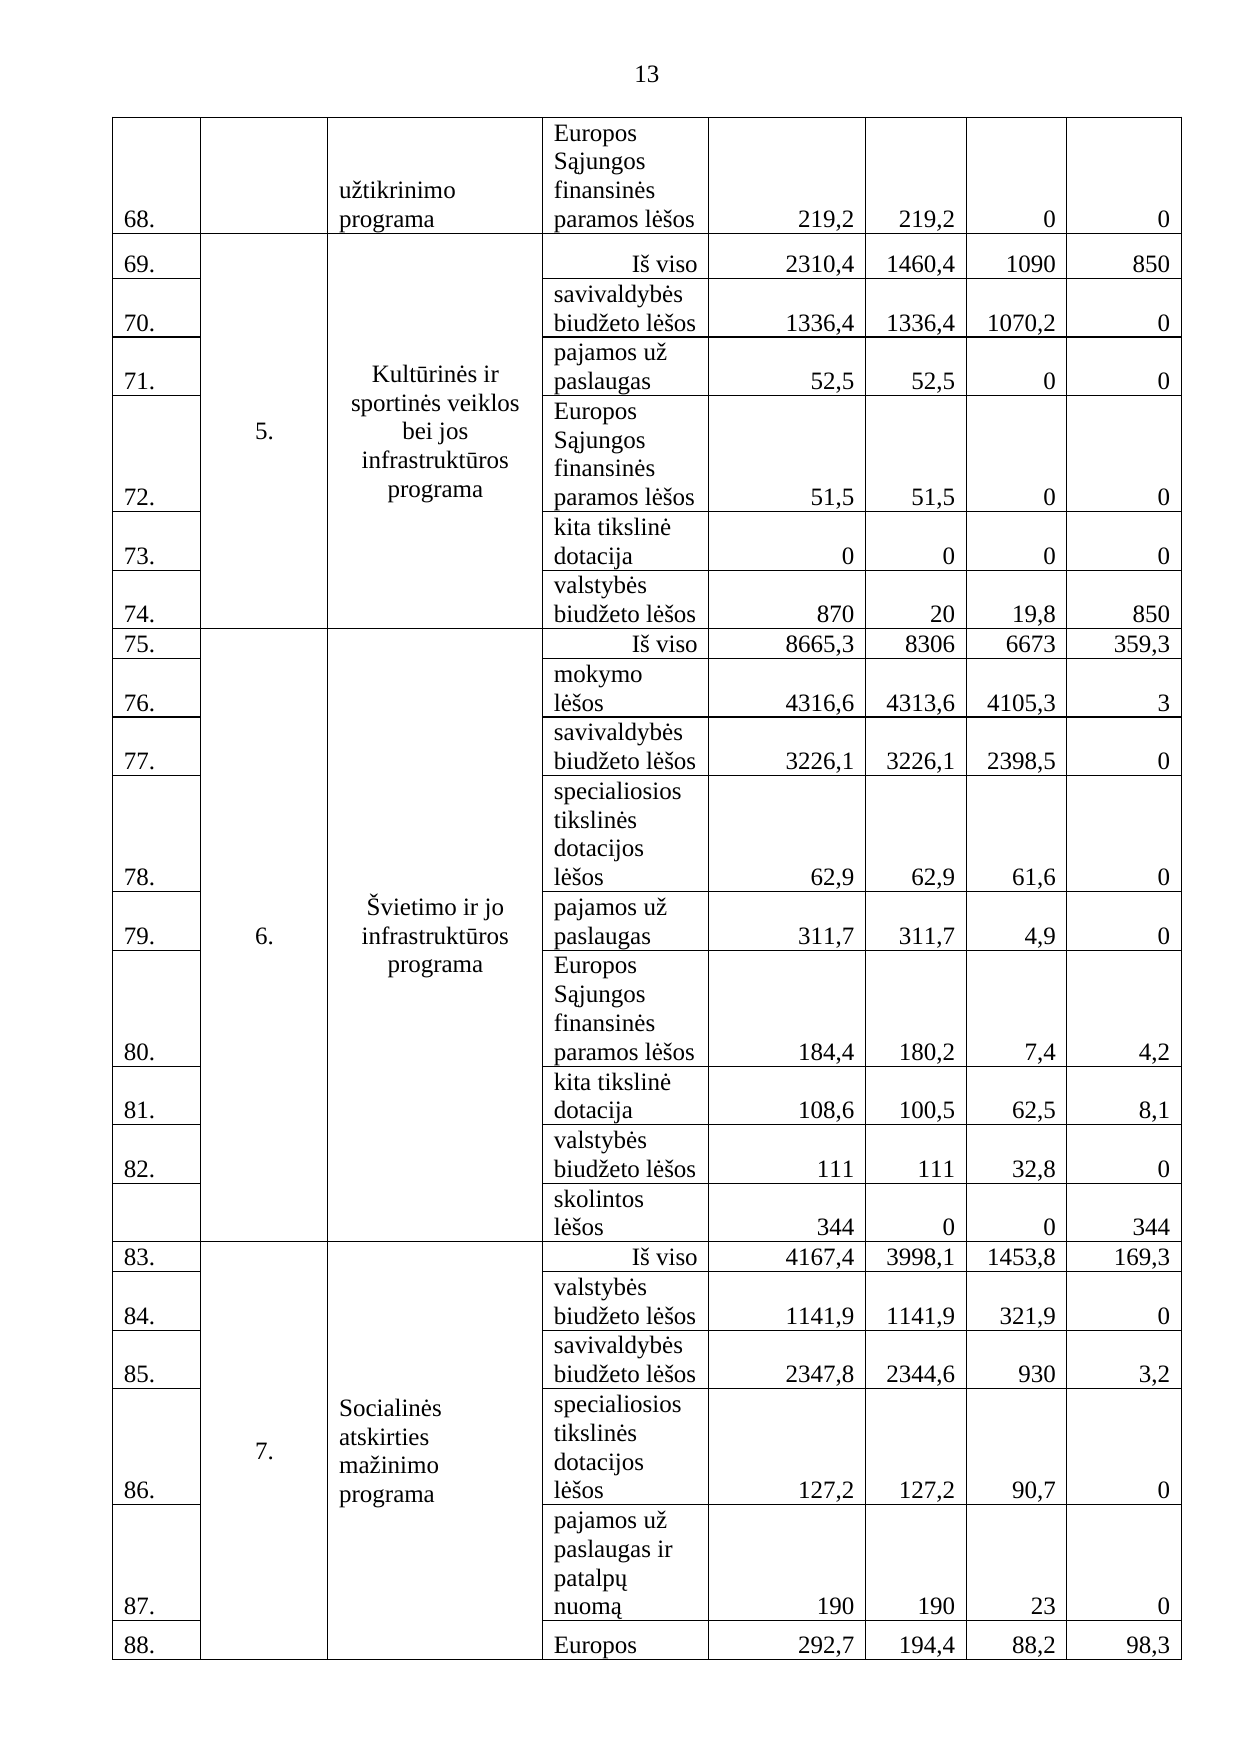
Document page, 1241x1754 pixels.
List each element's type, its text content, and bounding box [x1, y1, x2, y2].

table_cell Europos Sąjungos finansinės paramos lėšos [543, 951, 708, 1066]
table_cell 2310,4 [709, 234, 865, 278]
table_cell savivaldybės biudžeto lėšos [543, 718, 708, 775]
table_cell 3998,1 [866, 1242, 966, 1271]
table_cell 4105,3 [967, 659, 1066, 716]
table_cell mokymo lėšos [543, 659, 708, 716]
table_cell specialiosios tikslinės dotacijos lėšos [543, 1389, 708, 1504]
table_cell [543, 1621, 708, 1658]
table_cell 73. [113, 512, 200, 569]
table_cell 184,4 [709, 951, 865, 1066]
table_cell 0 [1067, 1505, 1181, 1620]
table_cell 850 [1067, 234, 1181, 278]
table_cell 321,9 [967, 1272, 1066, 1329]
table_cell 77. [113, 718, 200, 775]
table_cell 87. [113, 1505, 200, 1620]
table_cell 0 [967, 338, 1066, 395]
table_cell 1141,9 [866, 1272, 966, 1329]
table_cell specialiosios tikslinės dotacijos lėšos [543, 776, 708, 891]
table_cell 75. [113, 629, 200, 658]
table_cell 6. [201, 629, 327, 1241]
table_cell 344 [709, 1184, 865, 1241]
table_cell 76. [113, 659, 200, 716]
table_cell 90,7 [967, 1389, 1066, 1504]
table_cell 32,8 [967, 1125, 1066, 1183]
table_cell 180,2 [866, 951, 966, 1066]
table_cell 3 [1067, 659, 1181, 716]
table_cell 311,7 [866, 892, 966, 949]
table_cell valstybės biudžeto lėšos [543, 1125, 708, 1183]
table_cell 78. [113, 776, 200, 891]
table_cell 7. [201, 1242, 327, 1658]
table_cell 74. [113, 571, 200, 628]
table_cell 194,4 [866, 1621, 966, 1658]
table_cell 0 [1067, 279, 1181, 336]
table_cell 1090 [967, 234, 1066, 278]
table_cell 61,6 [967, 776, 1066, 891]
table_cell 0 [967, 512, 1066, 569]
table_cell savivaldybės biudžeto lėšos [543, 1331, 708, 1388]
table_cell [113, 1184, 200, 1241]
table_cell 344 [1067, 1184, 1181, 1241]
table_cell kita tikslinė dotacija [543, 512, 708, 569]
table_cell 62,9 [866, 776, 966, 891]
table_cell 190 [709, 1505, 865, 1620]
table_cell 1141,9 [709, 1272, 865, 1329]
table_cell 0 [709, 512, 865, 569]
table_cell Iš viso [543, 629, 708, 658]
table_cell 62,5 [967, 1067, 1066, 1124]
table_cell 292,7 [709, 1621, 865, 1658]
table_cell 111 [866, 1125, 966, 1183]
table_cell 1460,4 [866, 234, 966, 278]
table_cell 0 [967, 118, 1066, 233]
table_cell 0 [1067, 118, 1181, 233]
table_cell Europos Sąjungos finansinės paramos lėšos [543, 118, 708, 233]
table_cell 359,3 [1067, 629, 1181, 658]
table_cell 2344,6 [866, 1331, 966, 1388]
table_cell 100,5 [866, 1067, 966, 1124]
table_cell 127,2 [709, 1389, 865, 1504]
table_cell 0 [1067, 718, 1181, 775]
table_cell 0 [1067, 1389, 1181, 1504]
table_cell 70. [113, 279, 200, 336]
table_cell 0 [1067, 396, 1181, 511]
table_cell 62,9 [709, 776, 865, 891]
table_cell 0 [967, 1184, 1066, 1241]
table_cell 2398,5 [967, 718, 1066, 775]
table_cell 71. [113, 338, 200, 395]
table_cell pajamos už paslaugas [543, 338, 708, 395]
table_cell 3226,1 [866, 718, 966, 775]
table_cell 4,2 [1067, 951, 1181, 1066]
table_cell 80. [113, 951, 200, 1066]
table_cell 108,6 [709, 1067, 865, 1124]
table_cell valstybės biudžeto lėšos [543, 1272, 708, 1329]
table_cell 0 [1067, 338, 1181, 395]
table_cell 4167,4 [709, 1242, 865, 1271]
table_cell pajamos už paslaugas ir patalpų nuomą [543, 1505, 708, 1620]
table_cell 51,5 [866, 396, 966, 511]
table_cell 0 [1067, 892, 1181, 949]
table_cell 8306 [866, 629, 966, 658]
table_cell 20 [866, 571, 966, 628]
table_cell 127,2 [866, 1389, 966, 1504]
table_cell skolintos lėšos [543, 1184, 708, 1241]
table_cell 7,4 [967, 951, 1066, 1066]
table_cell 88. [113, 1621, 200, 1658]
table_cell 1453,8 [967, 1242, 1066, 1271]
table_cell 3226,1 [709, 718, 865, 775]
table_cell 19,8 [967, 571, 1066, 628]
table_cell 69. [113, 234, 200, 278]
table_cell 0 [866, 512, 966, 569]
table_cell 930 [967, 1331, 1066, 1388]
table_cell 870 [709, 571, 865, 628]
table_cell 84. [113, 1272, 200, 1329]
table_cell 169,3 [1067, 1242, 1181, 1271]
table_cell savivaldybės biudžeto lėšos [543, 279, 708, 336]
table_cell 8665,3 [709, 629, 865, 658]
table_cell 219,2 [709, 118, 865, 233]
table_cell Socialinės atskirties mažinimo programa [328, 1242, 542, 1658]
table_cell 219,2 [866, 118, 966, 233]
table_cell 0 [967, 396, 1066, 511]
table_cell 5. [201, 234, 327, 628]
table_cell 52,5 [866, 338, 966, 395]
table_cell 51,5 [709, 396, 865, 511]
table_cell Iš viso [543, 1242, 708, 1271]
table_cell 23 [967, 1505, 1066, 1620]
table_cell 311,7 [709, 892, 865, 949]
table_cell 6673 [967, 629, 1066, 658]
table_cell Kultūrinės ir sportinės veiklos bei jos infrastruktūros programa [328, 234, 542, 628]
table_cell pajamos už paslaugas [543, 892, 708, 949]
table_cell 86. [113, 1389, 200, 1504]
table_cell 0 [1067, 1272, 1181, 1329]
table_cell 85. [113, 1331, 200, 1388]
table_cell Iš viso [543, 234, 708, 278]
table_cell 0 [866, 1184, 966, 1241]
table_cell 72. [113, 396, 200, 511]
table_cell 82. [113, 1125, 200, 1183]
table_cell valstybės biudžeto lėšos [543, 571, 708, 628]
table_cell 83. [113, 1242, 200, 1271]
table_cell 1336,4 [866, 279, 966, 336]
table_cell 8,1 [1067, 1067, 1181, 1124]
table_cell kita tikslinė dotacija [543, 1067, 708, 1124]
table_cell 0 [1067, 512, 1181, 569]
table_cell 79. [113, 892, 200, 949]
table_cell 52,5 [709, 338, 865, 395]
table_cell 0 [1067, 1125, 1181, 1183]
table_cell 1070,2 [967, 279, 1066, 336]
table_cell 81. [113, 1067, 200, 1124]
table_cell 68. [113, 118, 200, 233]
table_cell 850 [1067, 571, 1181, 628]
table_cell 1336,4 [709, 279, 865, 336]
table_cell 2347,8 [709, 1331, 865, 1388]
table_cell 111 [709, 1125, 865, 1183]
table_cell 4313,6 [866, 659, 966, 716]
table_cell 190 [866, 1505, 966, 1620]
table_cell Europos Sąjungos finansinės paramos lėšos [543, 396, 708, 511]
table_cell 4,9 [967, 892, 1066, 949]
table_cell 0 [1067, 776, 1181, 891]
table_cell Švietimo ir jo infrastruktūros programa [328, 629, 542, 1241]
table_cell 4316,6 [709, 659, 865, 716]
table_cell 98,3 [1067, 1621, 1181, 1658]
table_cell 3,2 [1067, 1331, 1181, 1388]
table_cell 88,2 [967, 1621, 1066, 1658]
